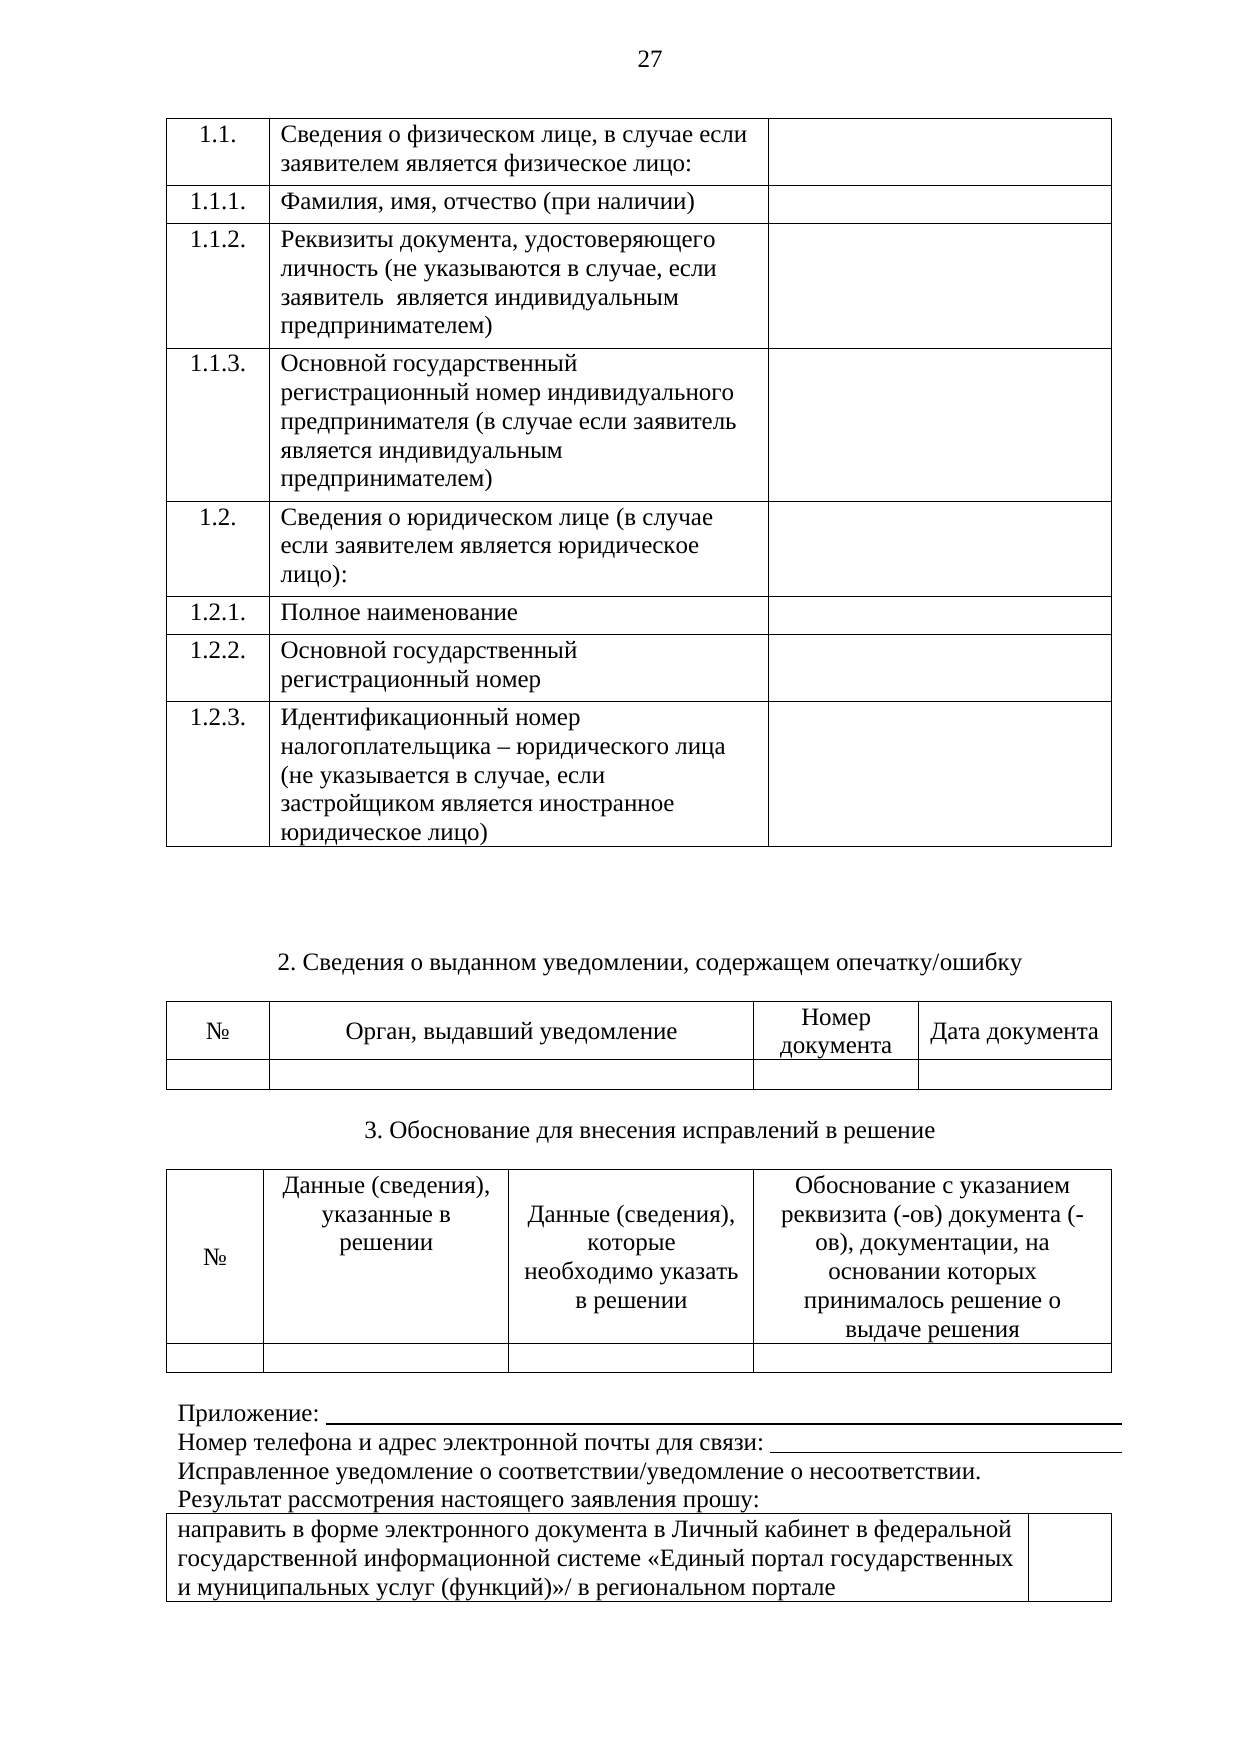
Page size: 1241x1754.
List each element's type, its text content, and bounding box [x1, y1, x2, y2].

table_header 1.1. [167, 119, 269, 185]
table_cell Полное наименование [270, 597, 768, 634]
table_cell Сведения о юридическом лице (в случае если заявителем является юридическое лицо): [270, 502, 768, 596]
table_cell Основной государственный регистрационный номер индивидуального предпринимателя (в случае если заявитель является индивидуальным предпринимателем) [270, 349, 768, 501]
text 3. Обоснование для внесения исправлений в решение [177, 1115, 1122, 1144]
table_cell Основной государственный регистрационный номер [270, 635, 768, 701]
table_header [769, 119, 1111, 185]
table_header Данные (сведения), указанные в решении [264, 1170, 508, 1342]
table_cell 1.2. [167, 502, 269, 596]
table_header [167, 1514, 1028, 1601]
table_cell 1.2.2. [167, 635, 269, 701]
table_header Данные (сведения), которые необходимо указать в решении [509, 1170, 753, 1342]
table_cell 1.1.1. [167, 186, 269, 223]
table_cell [769, 186, 1111, 223]
table_cell [167, 1060, 269, 1089]
table_cell [264, 1344, 508, 1372]
table_cell [769, 702, 1111, 846]
table_header Орган, выдавший уведомление [270, 1002, 753, 1059]
table_cell 1.1.2. [167, 224, 269, 347]
table_cell [167, 1344, 263, 1372]
table_cell [754, 1060, 918, 1089]
table_cell [754, 1344, 1111, 1372]
text 2. Сведения о выданном уведомлении, содержащем опечатку/ошибку [177, 947, 1122, 976]
table_cell Реквизиты документа, удостоверяющего личность (не указываются в случае, если заявитель является индивидуальным предпринимателем) [270, 224, 768, 347]
table_header [1029, 1514, 1111, 1601]
table_header № [167, 1170, 263, 1342]
table_header Номер документа [754, 1002, 918, 1059]
table_cell [769, 502, 1111, 596]
table_cell 1.1.3. [167, 349, 269, 501]
table_cell 1.2.3. [167, 702, 269, 846]
text Результат рассмотрения настоящего заявления прошу: [177, 1484, 1122, 1513]
table_header Дата документа [919, 1002, 1111, 1059]
table_cell 1.2.1. [167, 597, 269, 634]
table_cell [919, 1060, 1111, 1089]
table_cell Идентификационный номер налогоплательщика – юридического лица (не указывается в случае, если застройщиком является иностранное юридическое лицо) [270, 702, 768, 846]
table_header Обоснование с указанием реквизита (-ов) документа (-ов), документации, на основании которых принималось решение о выдаче решения [754, 1170, 1111, 1342]
table_cell [769, 349, 1111, 501]
text Исправленное уведомление о соответствии/уведомление о несоответствии. [177, 1456, 1122, 1484]
text Номер телефона и адрес электронной почты для связи: [177, 1427, 1122, 1456]
table_cell [509, 1344, 753, 1372]
text Приложение: [177, 1398, 1122, 1427]
table_header Сведения о физическом лице, в случае если заявителем является физическое лицо: [270, 119, 768, 185]
table_cell [769, 635, 1111, 701]
table_cell [769, 597, 1111, 634]
table_cell [270, 1060, 753, 1089]
table_header № [167, 1002, 269, 1059]
table_cell [769, 224, 1111, 347]
table_cell Фамилия, имя, отчество (при наличии) [270, 186, 768, 223]
